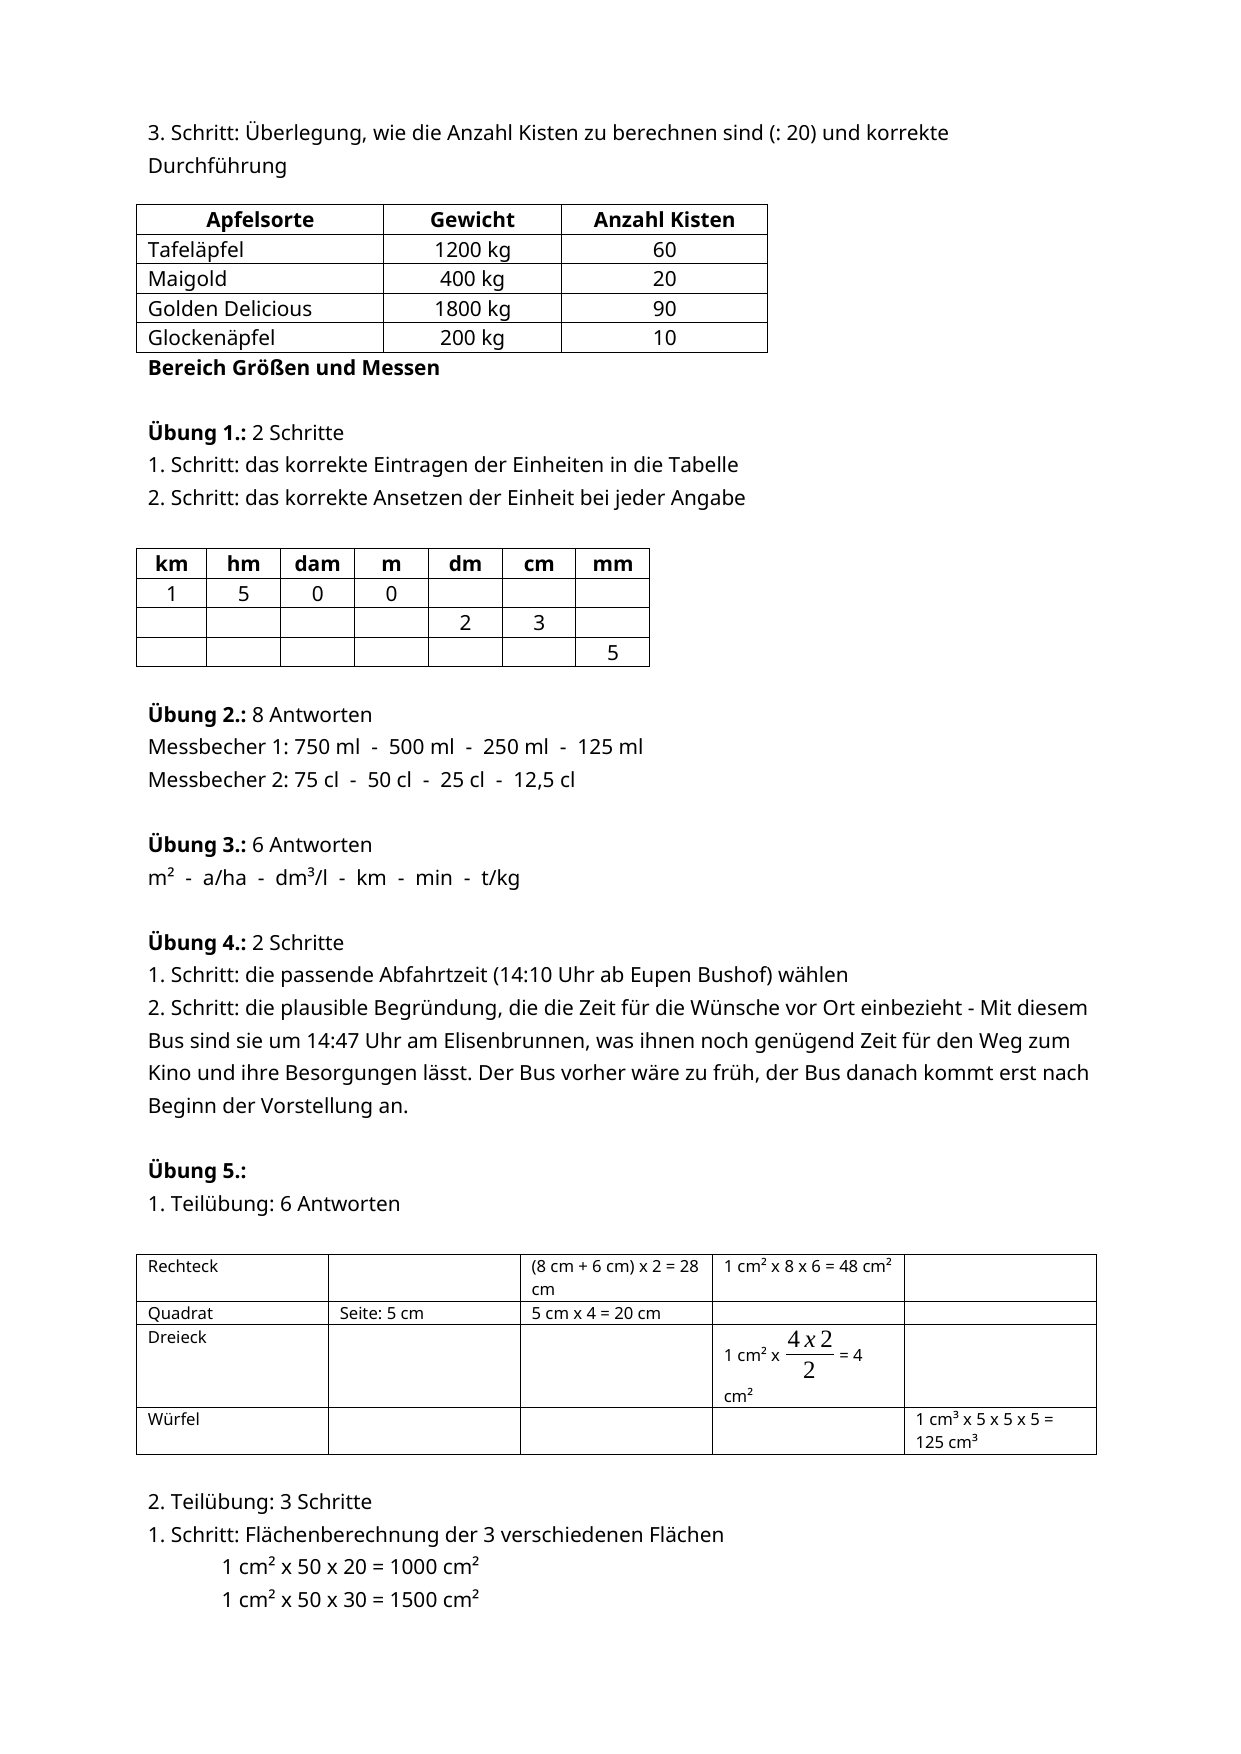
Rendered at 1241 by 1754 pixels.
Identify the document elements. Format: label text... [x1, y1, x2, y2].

table_header cm [503, 549, 575, 578]
table_cell Maigold [137, 264, 383, 293]
table_cell [329, 1408, 520, 1453]
table_cell 400 kg [384, 264, 561, 293]
table_cell [355, 638, 428, 666]
text Übung 3.: 6 Antworten [148, 830, 1092, 859]
table_cell Quadrat [137, 1302, 328, 1324]
table_cell [521, 1325, 712, 1407]
table_cell [713, 1408, 904, 1453]
table_cell Dreieck [137, 1325, 328, 1407]
table_header km [137, 549, 206, 578]
table_cell 0 [355, 579, 428, 607]
table_cell [207, 608, 280, 637]
table_cell 1800 kg [384, 294, 561, 322]
table_cell 60 [562, 235, 767, 263]
table_cell Glockenäpfel [137, 323, 383, 352]
table_cell [355, 608, 428, 637]
table_cell 20 [562, 264, 767, 293]
table_cell 3 [503, 608, 575, 637]
table_cell Golden Delicious [137, 294, 383, 322]
table_header dm [429, 549, 502, 578]
table_cell [429, 638, 502, 666]
table_header dam [281, 549, 354, 578]
text 1 cm² x 50 x 30 = 1500 cm² [148, 1585, 1092, 1613]
text 2. Schritt: die plausible Begründung, die die Zeit für die Wünsche vor Ort einbezieht - Mit diesem Bus sind sie um 14:47 Uhr am Elisenbrunnen, was ihnen noch genügend Zeit für den Weg zum Kino und ihre Besorgungen lässt. Der Bus vorher wäre zu früh, der Bus danach kommt erst nach Beginn der Vorstellung an. [148, 993, 1092, 1119]
text 2. Teilübung: 3 Schritte [148, 1487, 1092, 1516]
table_cell 5 [576, 638, 649, 666]
table_header mm [576, 549, 649, 578]
text 3. Schritt: Überlegung, wie die Anzahl Kisten zu berechnen sind (: 20) und korrekte Durchführung [148, 118, 1092, 179]
table_cell Würfel [137, 1408, 328, 1453]
table_header m [355, 549, 428, 578]
table_cell [905, 1302, 1096, 1324]
table_header Rechteck [137, 1255, 328, 1301]
text Übung 4.: 2 Schritte [148, 928, 1092, 956]
text 1 cm² x 50 x 20 = 1000 cm² [148, 1552, 1092, 1581]
table_cell 1 [137, 579, 206, 607]
text Messbecher 1: 750 ml - 500 ml - 250 ml - 125 ml [148, 732, 1092, 761]
table_cell [576, 608, 649, 637]
table_cell 1 cm³ x 5 x 5 x 5 = 125 cm³ [905, 1408, 1096, 1453]
table_cell [503, 638, 575, 666]
table_cell [137, 638, 206, 666]
table_header hm [207, 549, 280, 578]
text 1. Schritt: die passende Abfahrtzeit (14:10 Uhr ab Eupen Bushof) wählen [148, 961, 1092, 989]
table_cell 1200 kg [384, 235, 561, 263]
table_cell 2 [429, 608, 502, 637]
table_cell [905, 1325, 1096, 1407]
text 1. Schritt: das korrekte Eintragen der Einheiten in die Tabelle [148, 450, 1092, 479]
text 2. Schritt: das korrekte Ansetzen der Einheit bei jeder Angabe [148, 483, 1092, 511]
table_cell 5 [207, 579, 280, 607]
table_cell [137, 608, 206, 637]
table_cell [521, 1408, 712, 1453]
table_cell [329, 1325, 520, 1407]
table_cell [281, 608, 354, 637]
table_cell [281, 638, 354, 666]
text Messbecher 2: 75 cl - 50 cl - 25 cl - 12,5 cl [148, 765, 1092, 793]
table_cell Tafeläpfel [137, 235, 383, 263]
text Übung 5.: [148, 1156, 1092, 1185]
table_header [329, 1255, 520, 1301]
table_cell [576, 579, 649, 607]
table_header 1 cm² x 8 x 6 = 48 cm² [713, 1255, 904, 1301]
table_cell 0 [281, 579, 354, 607]
table_cell [503, 579, 575, 607]
table_header Anzahl Kisten [562, 205, 767, 234]
table_cell [207, 638, 280, 666]
table_cell 90 [562, 294, 767, 322]
text 1. Schritt: Flächenberechnung der 3 verschiedenen Flächen [148, 1520, 1092, 1548]
table_cell 1 cm² x = 4 cm² [713, 1325, 904, 1407]
table_cell [713, 1302, 904, 1324]
text Übung 2.: 8 Antworten [148, 700, 1092, 728]
text m² - a/ha - dm³/l - km - min - t/kg [148, 863, 1092, 891]
text 1. Teilübung: 6 Antworten [148, 1189, 1092, 1217]
table_cell 10 [562, 323, 767, 352]
table_header [905, 1255, 1096, 1301]
list Bereich Größen und Messen [148, 353, 1092, 381]
table_header (8 cm + 6 cm) x 2 = 28 cm [521, 1255, 712, 1301]
table_header Gewicht [384, 205, 561, 234]
table_cell 200 kg [384, 323, 561, 352]
table_header Apfelsorte [137, 205, 383, 234]
table_cell [429, 579, 502, 607]
table_cell Seite: 5 cm [329, 1302, 520, 1324]
table_cell 5 cm x 4 = 20 cm [521, 1302, 712, 1324]
text Übung 1.: 2 Schritte [148, 418, 1092, 446]
